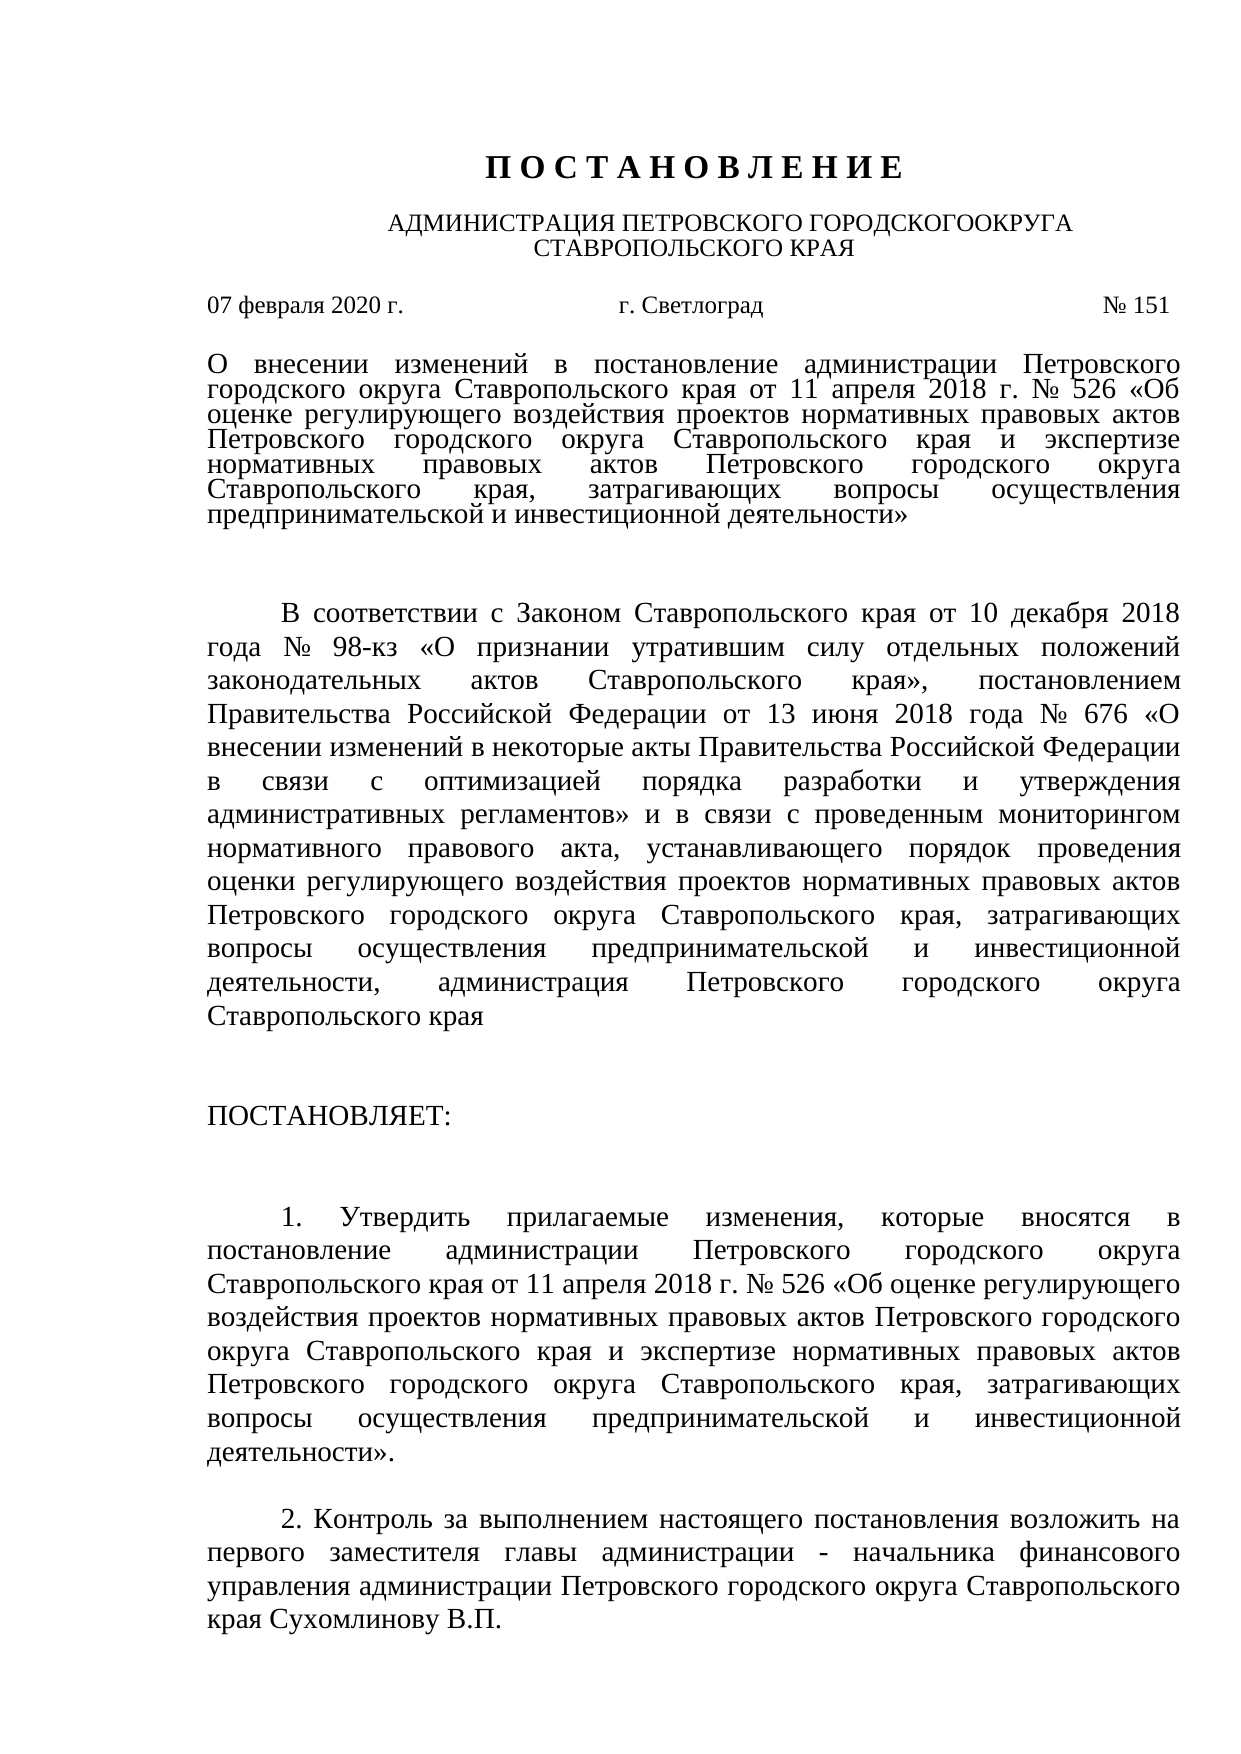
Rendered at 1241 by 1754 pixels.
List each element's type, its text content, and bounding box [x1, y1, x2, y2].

table_header 07 февраля 2020 г. [207, 290, 526, 324]
text О внесении изменений в постановление администрации Петровского городского округа Ставропольского края от 11 апреля 2018 г. № 526 «Об оценке регулирующего воздействия проектов нормативных правовых актов Петровского городского округа Ставропольского края и экспертизе нормативных правовых актов Петровского городского округа Ставропольского края, затрагивающих вопросы осуществления предпринимательской и инвестиционной деятельности» [207, 353, 1181, 528]
title АДМИНИСТРАЦИЯ ПЕТРОВСКОГО ГОРОДСКОГООКРУГА СТАВРОПОЛЬСКОГО КРАЯ [207, 211, 1181, 261]
text В соответствии с Законом Ставропольского края от 10 декабря 2018 года № 98-кз «О признании утратившим силу отдельных положений законодательных актов Ставропольского края», постановлением Правительства Российской Федерации от 13 июня 2018 года № 676 «О внесении изменений в некоторые акты Правительства Российской Федерации в связи с оптимизацией порядка разработки и утверждения административных регламентов» и в связи с проведенным мониторингом нормативного правового акта, устанавливающего порядок проведения оценки регулирующего воздействия проектов нормативных правовых актов Петровского городского округа Ставропольского края, затрагивающих вопросы осуществления предпринимательской и инвестиционной деятельности, администрация Петровского городского округа Ставропольского края [207, 595, 1181, 1031]
title П О С Т А Н О В Л Е Н И Е [207, 148, 1181, 186]
list 2. Контроль за выполнением настоящего постановления возложить на первого заместителя главы администрации - начальника финансового управления администрации Петровского городского округа Ставропольского края Сухомлинову В.П. [207, 1501, 1181, 1635]
table_header г. Светлоград [526, 290, 856, 324]
text ПОСТАНОВЛЯЕТ: [207, 1098, 1181, 1132]
table_header № 151 [856, 290, 1181, 324]
text 1. Утвердить прилагаемые изменения, которые вносятся в постановление администрации Петровского городского округа Ставропольского края от 11 апреля 2018 г. № 526 «Об оценке регулирующего воздействия проектов нормативных правовых актов Петровского городского округа Ставропольского края и экспертизе нормативных правовых актов Петровского городского округа Ставропольского края, затрагивающих вопросы осуществления предпринимательской и инвестиционной деятельности». [207, 1199, 1181, 1467]
